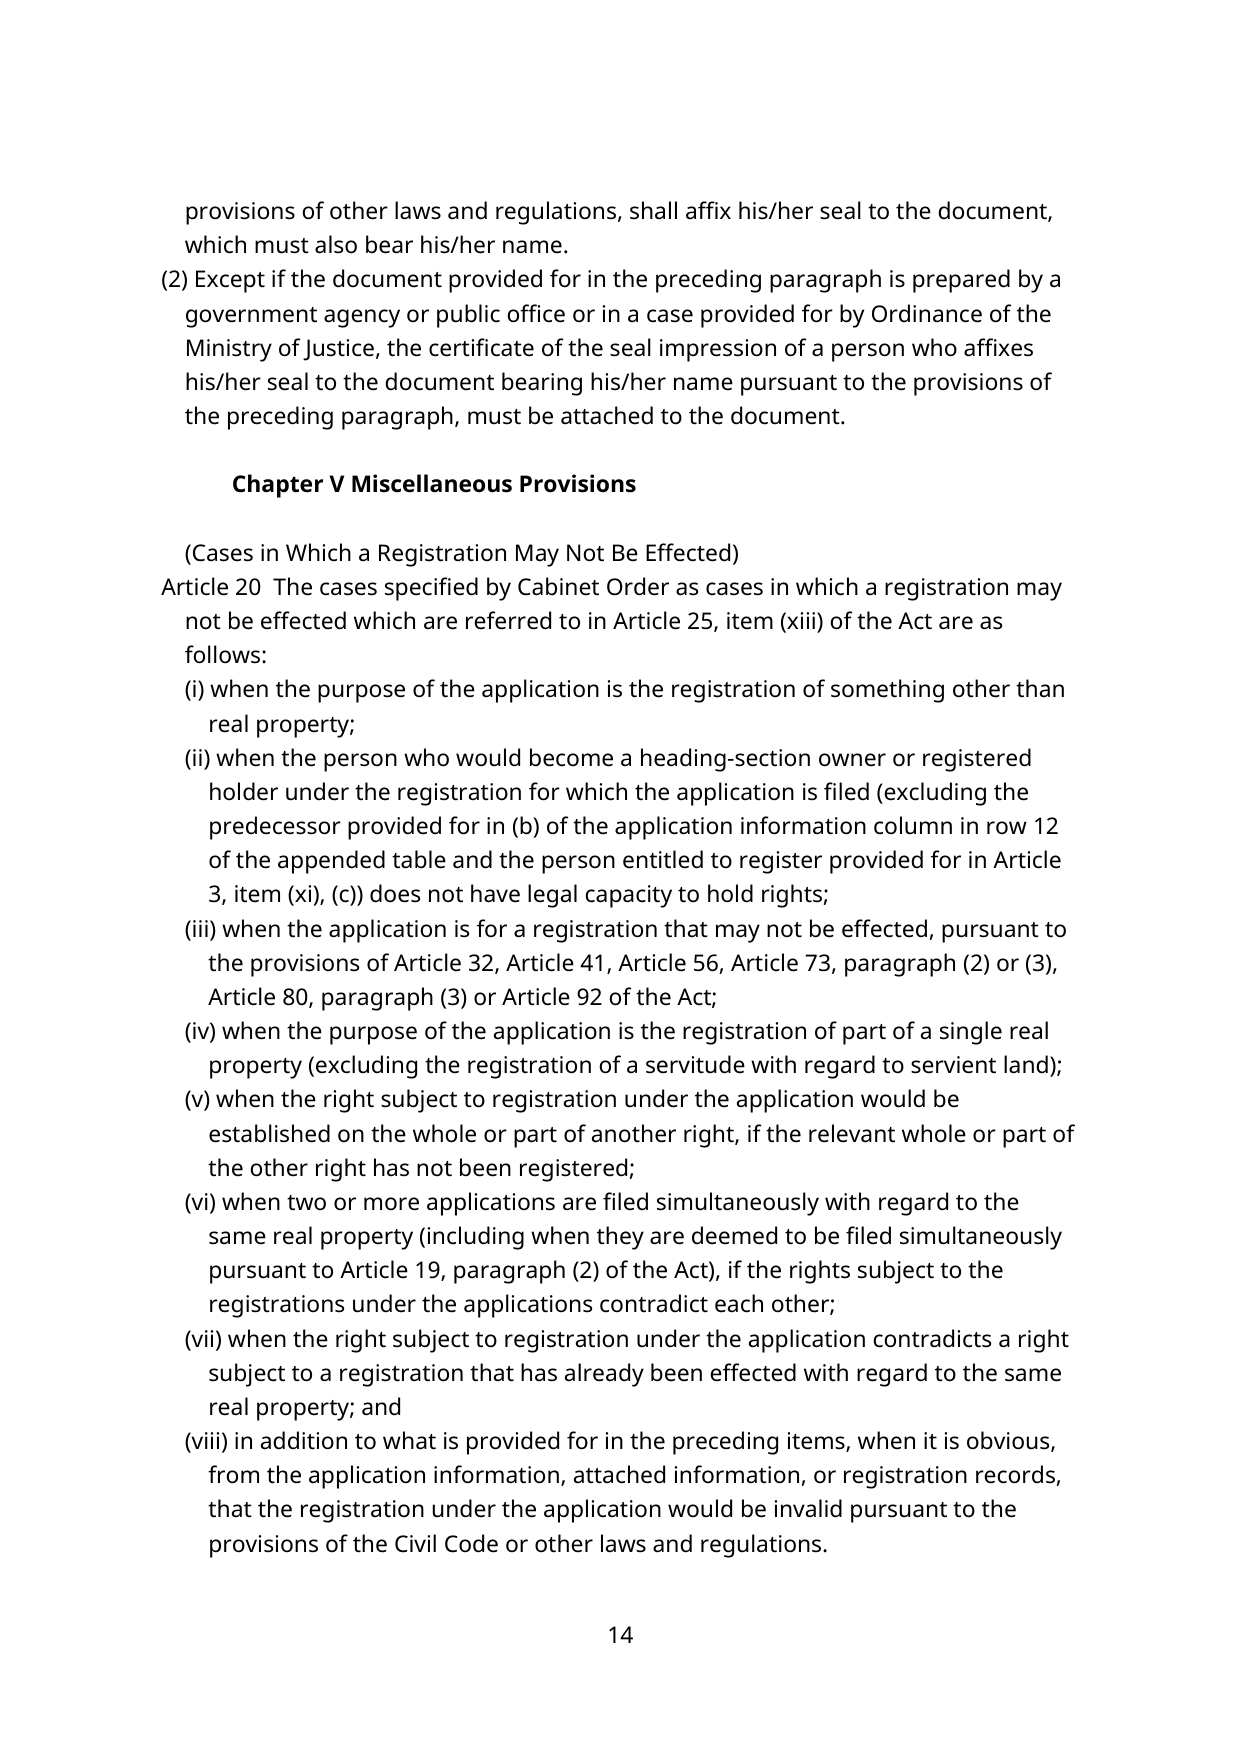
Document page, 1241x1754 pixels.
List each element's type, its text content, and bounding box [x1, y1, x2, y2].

text (Cases in Which a Registration May Not Be Effected) [184, 535, 1079, 569]
text (iv) when the purpose of the application is the registration of part of a single real property (excluding the registration of a servitude with regard to servient land); [184, 1014, 1079, 1082]
text (v) when the right subject to registration under the application would be established on the whole or part of another right, if the relevant whole or part of the other right has not been registered; [184, 1082, 1079, 1184]
text Article 20 The cases specified by Cabinet Order as cases in which a registration may not be effected which are referred to in Article 25, item (xiii) of the Act are as follows: [161, 569, 1079, 672]
text (i) when the purpose of the application is the registration of something other than real property; [184, 672, 1079, 740]
text Chapter V Miscellaneous Provisions [230, 467, 1079, 501]
text (vi) when two or more applications are filed simultaneously with regard to the same real property (including when they are deemed to be filed simultaneously pursuant to Article 19, paragraph (2) of the Act), if the rights subject to the registrations under the applications contradict each other; [184, 1184, 1079, 1321]
text (iii) when the application is for a registration that may not be effected, pursuant to the provisions of Article 32, Article 41, Article 56, Article 73, paragraph (2) or (3), Article 80, paragraph (3) or Article 92 of the Act; [184, 911, 1079, 1014]
text (viii) in addition to what is provided for in the preceding items, when it is obvious, from the application information, attached information, or registration records, that the registration under the application would be invalid pursuant to the provisions of the Civil Code or other laws and regulations. [184, 1424, 1079, 1560]
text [161, 194, 1079, 262]
text (vii) when the right subject to registration under the application contradicts a right subject to a registration that has already been effected with regard to the same real property; and [184, 1321, 1079, 1424]
text (ii) when the person who would become a heading-section owner or registered holder under the registration for which the application is filed (excluding the predecessor provided for in (b) of the application information column in row 12 of the appended table and the person entitled to register provided for in Article 3, item (xi), (c)) does not have legal capacity to hold rights; [184, 740, 1079, 911]
text (2) Except if the document provided for in the preceding paragraph is prepared by a government agency or public office or in a case provided for by Ordinance of the Ministry of Justice, the certificate of the seal impression of a person who affixes his/her seal to the document bearing his/her name pursuant to the provisions of the preceding paragraph, must be attached to the document. [161, 262, 1079, 433]
